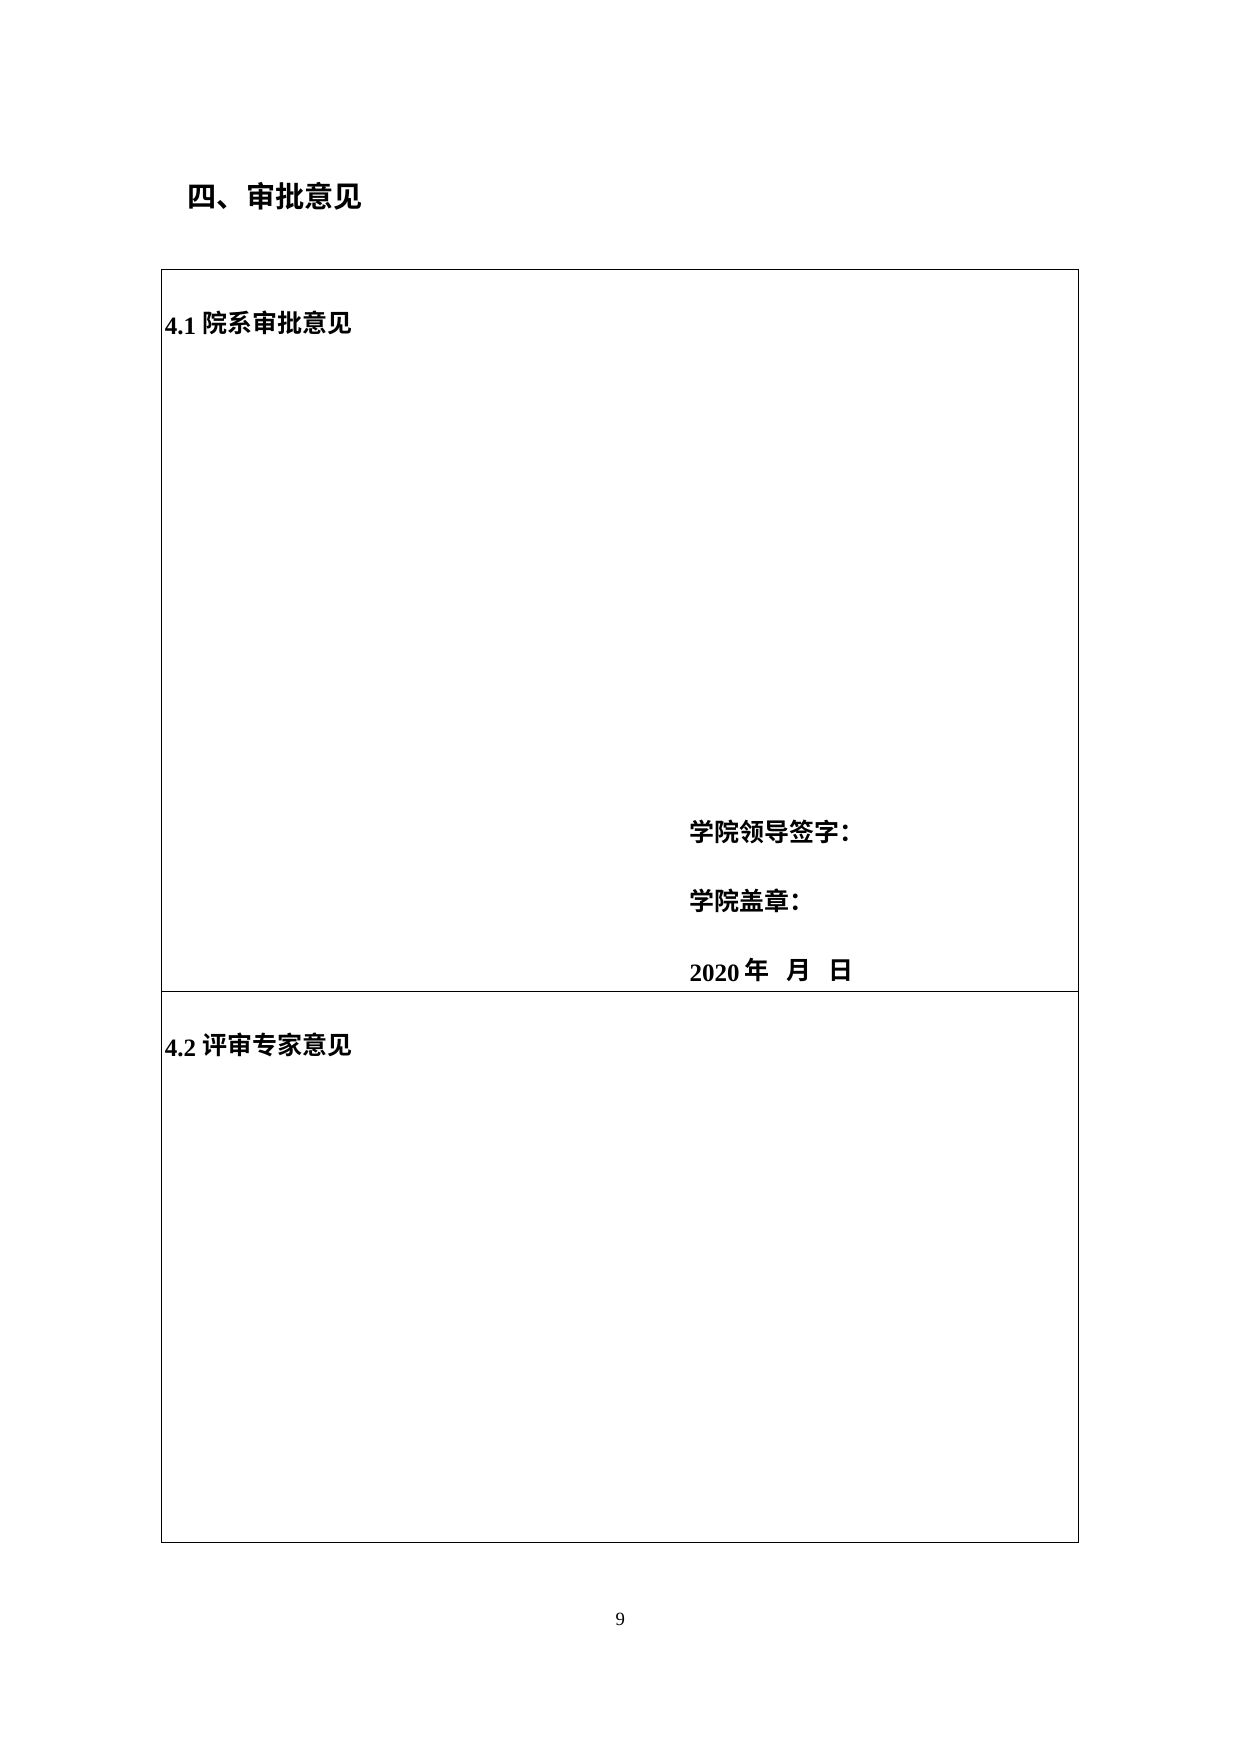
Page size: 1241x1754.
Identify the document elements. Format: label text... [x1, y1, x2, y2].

text 四、审批意见 [187, 162, 1031, 227]
table_header 4.1 院系审批意见 学院领导签字： 学院盖章： 2020年 月 日 [162, 270, 1078, 991]
table_cell 4.2 评审专家意见 [162, 992, 1078, 1542]
